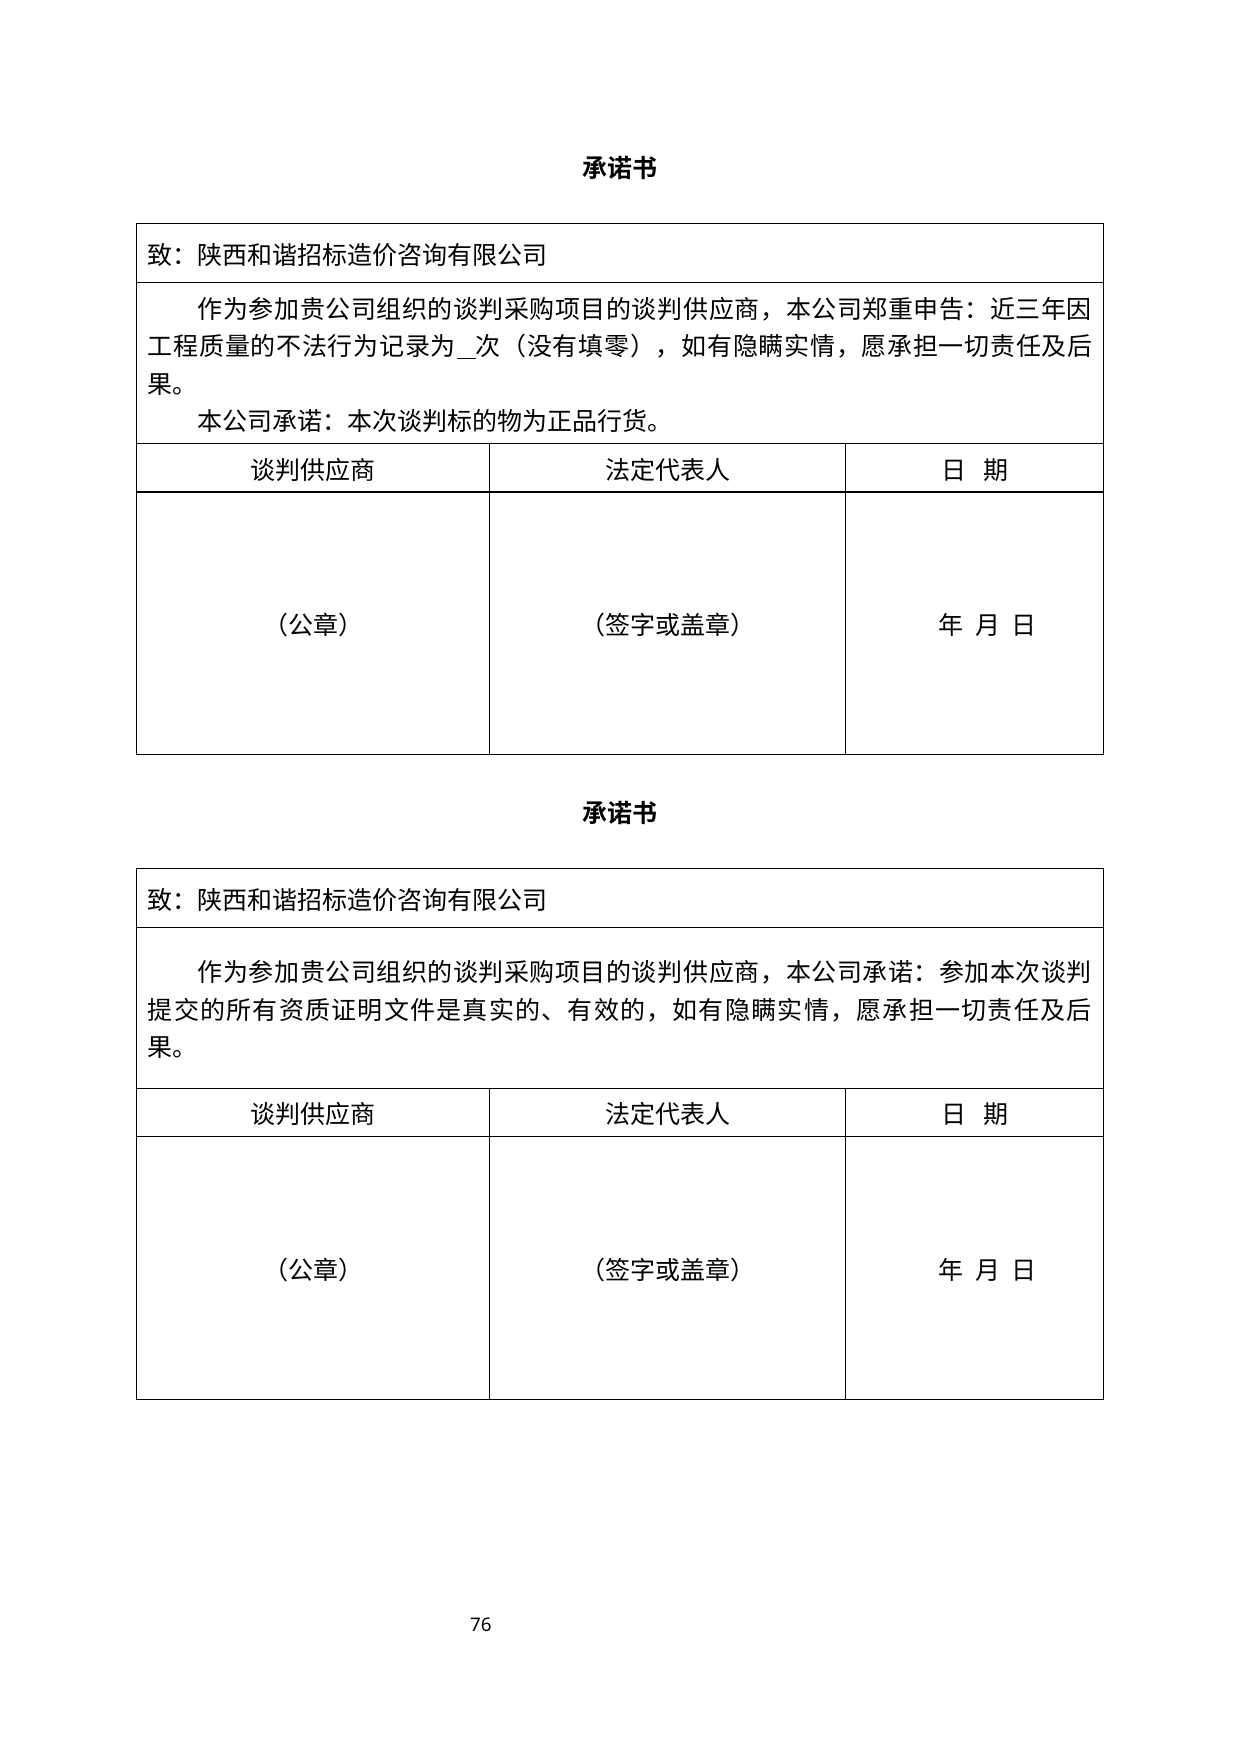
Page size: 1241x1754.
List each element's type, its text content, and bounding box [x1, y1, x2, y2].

table_cell 年 月 日 [846, 1137, 1103, 1399]
table_cell 日 期 [846, 1089, 1103, 1136]
table_cell 谈判供应商 [137, 444, 489, 491]
table_cell （公章） [137, 1137, 489, 1399]
table_cell 法定代表人 [490, 1089, 845, 1136]
table_cell 作为参加贵公司组织的谈判采购项目的谈判供应商，本公司郑重申告：近三年因工程质量的不法行为记录为 次（没有填零），如有隐瞒实情，愿承担一切责任及后果。 本公司承诺：本次谈判标的物为正品行货。 [137, 283, 1103, 443]
table_cell 法定代表人 [490, 444, 845, 491]
table_header 致：陕西和谐招标造价咨询有限公司 [137, 869, 1103, 927]
text 承诺书 [148, 792, 1093, 830]
table_header 致：陕西和谐招标造价咨询有限公司 [137, 224, 1103, 282]
table_cell 谈判供应商 [137, 1089, 489, 1136]
table_cell （公章） [137, 493, 489, 754]
table_cell 日 期 [846, 444, 1103, 491]
table_cell （签字或盖章） [490, 493, 845, 754]
table_cell 作为参加贵公司组织的谈判采购项目的谈判供应商，本公司承诺：参加本次谈判提交的所有资质证明文件是真实的、有效的，如有隐瞒实情，愿承担一切责任及后果。 [137, 928, 1103, 1088]
text 承诺书 [148, 148, 1093, 185]
table_cell （签字或盖章） [490, 1137, 845, 1399]
table_cell 年 月 日 [846, 493, 1103, 754]
